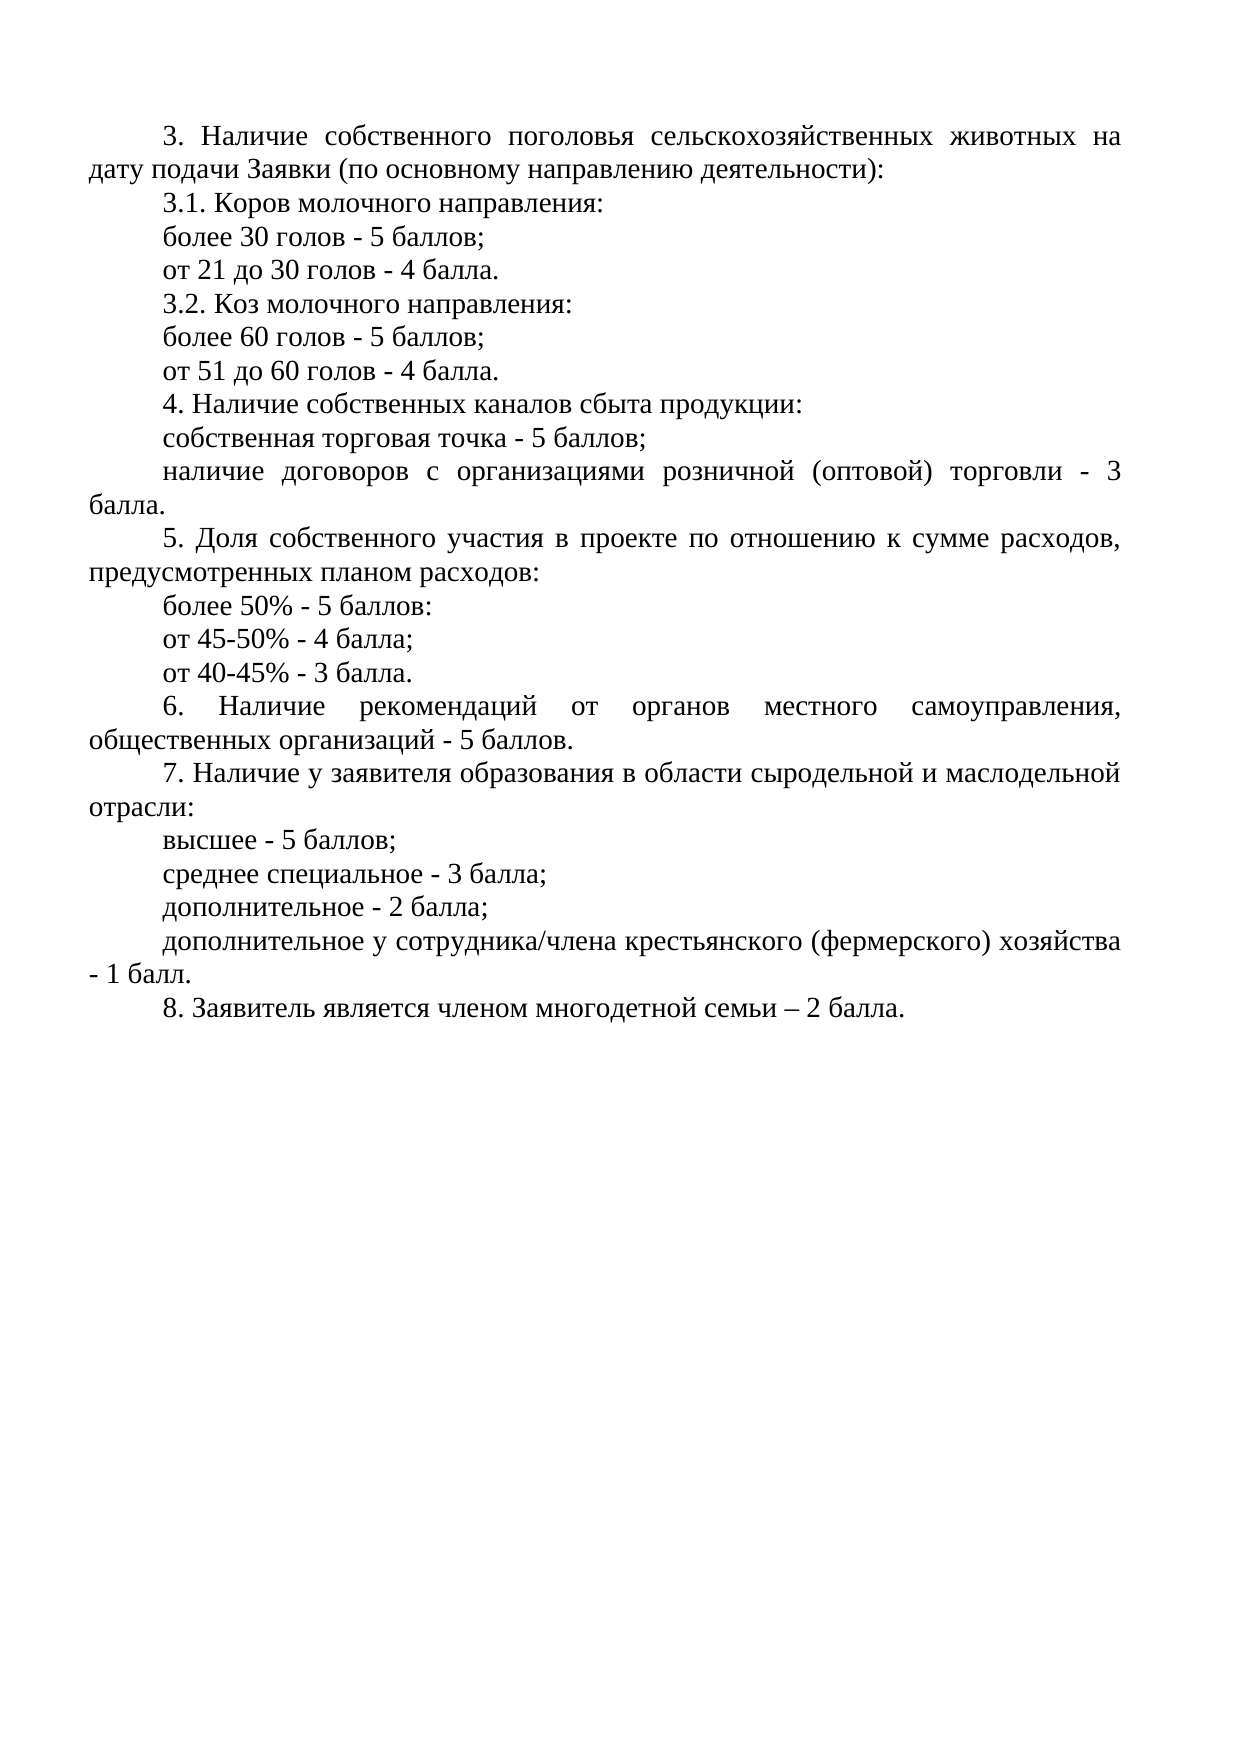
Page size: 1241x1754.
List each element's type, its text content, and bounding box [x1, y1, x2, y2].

text более 60 голов - 5 баллов; [89, 319, 1122, 353]
text 8. Заявитель является членом многодетной семьи – 2 балла. [89, 990, 1122, 1024]
text 7. Наличие у заявителя образования в области сыродельной и маслодельной отрасли: [89, 755, 1122, 822]
text от 21 до 30 голов - 4 балла. [89, 252, 1122, 286]
text высшее - 5 баллов; [89, 822, 1122, 856]
text от 45-50% - 4 балла; [89, 621, 1122, 655]
text дополнительное у сотрудника/члена крестьянского (фермерского) хозяйства - 1 балл. [89, 923, 1122, 990]
text 5. Доля собственного участия в проекте по отношению к сумме расходов, предусмотренных планом расходов: [89, 521, 1122, 588]
text дополнительное - 2 балла; [89, 889, 1122, 923]
text от 51 до 60 голов - 4 балла. [89, 353, 1122, 386]
text среднее специальное - 3 балла; [89, 856, 1122, 889]
text более 30 голов - 5 баллов; [89, 219, 1122, 252]
text более 50% - 5 баллов: [89, 588, 1122, 621]
text 3.2. Коз молочного направления: [89, 286, 1122, 319]
text 3.1. Коров молочного направления: [89, 185, 1122, 219]
text собственная торговая точка - 5 баллов; [89, 420, 1122, 453]
text наличие договоров с организациями розничной (оптовой) торговли - 3 балла. [89, 453, 1122, 521]
text от 40-45% - 3 балла. [89, 655, 1122, 688]
text 4. Наличие собственных каналов сбыта продукции: [89, 386, 1122, 420]
text 6. Наличие рекомендаций от органов местного самоуправления, общественных организаций - 5 баллов. [89, 688, 1122, 755]
text 3. Наличие собственного поголовья сельскохозяйственных животных на дату подачи Заявки (по основному направлению деятельности): [89, 118, 1122, 185]
